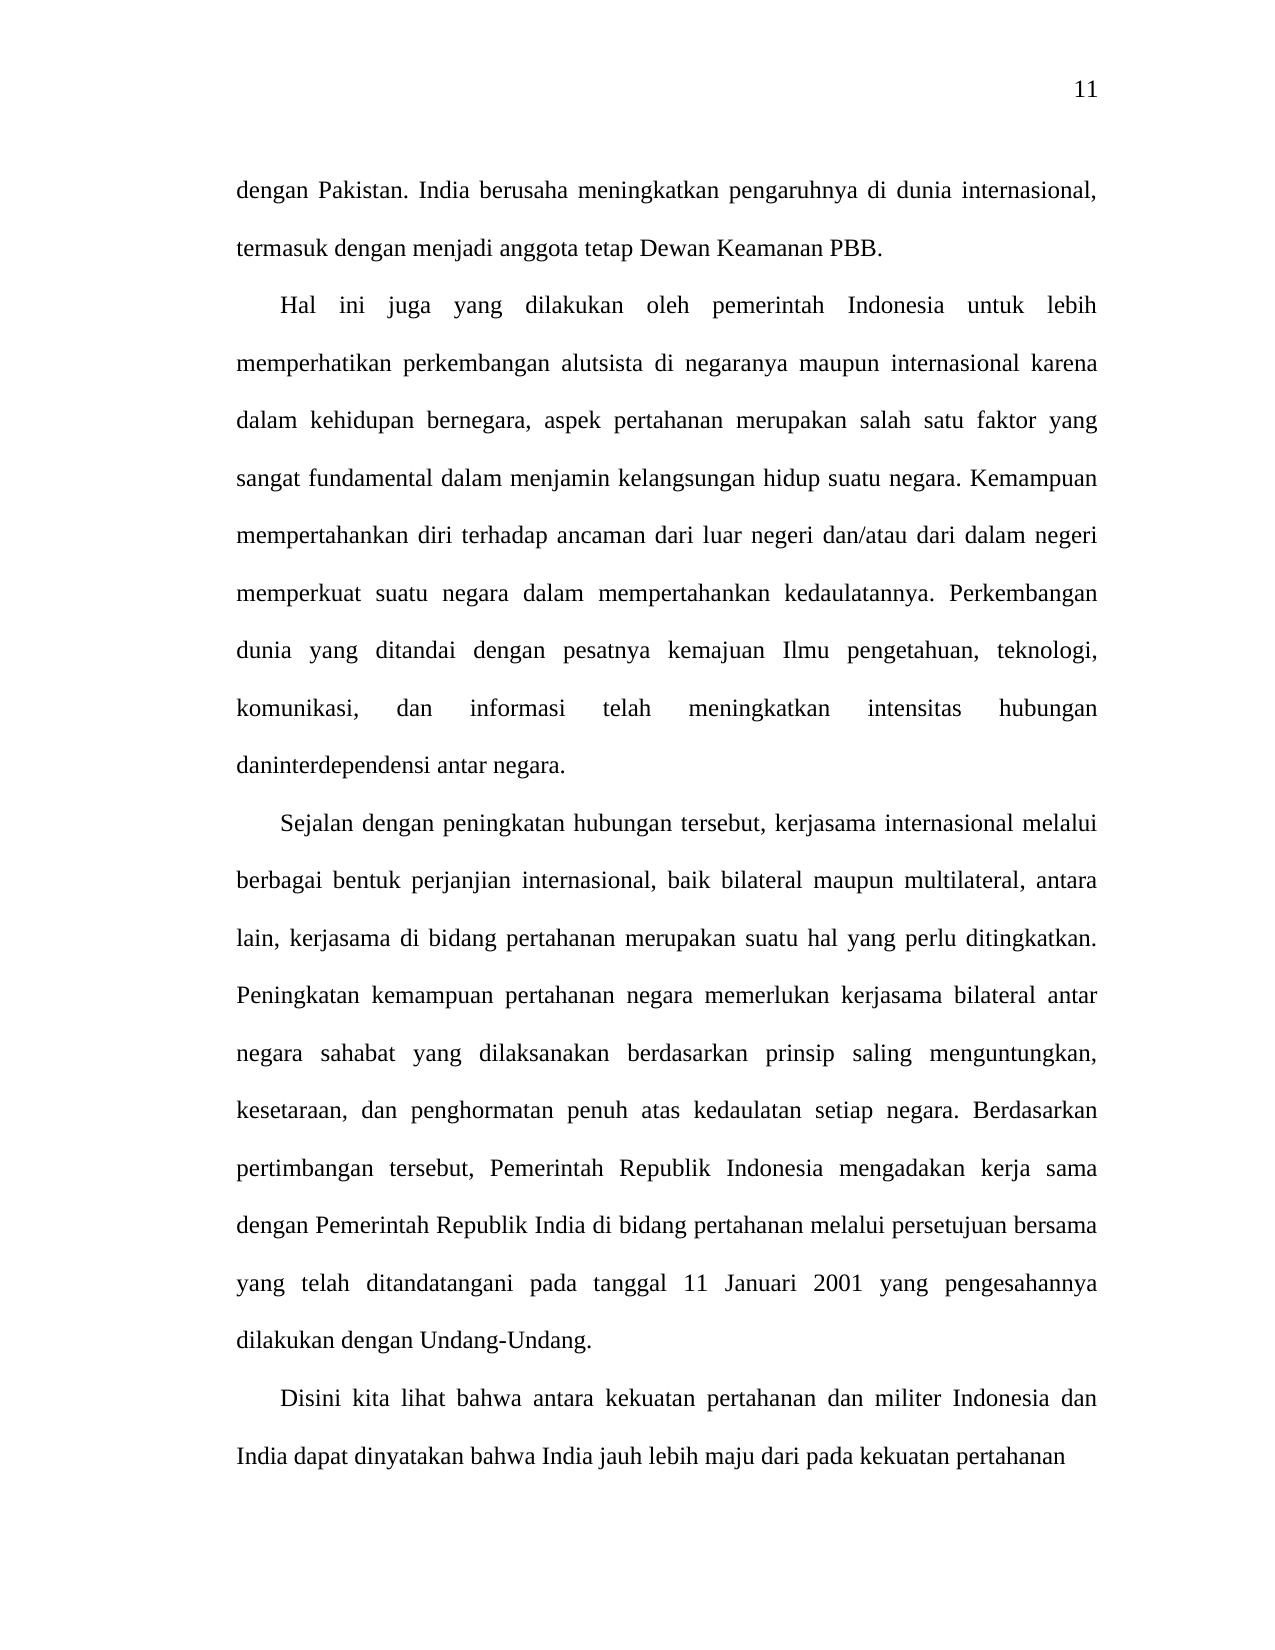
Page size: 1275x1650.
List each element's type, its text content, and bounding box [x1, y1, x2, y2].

text dengan Pakistan. India berusaha meningkatkan pengaruhnya di dunia internasional, termasuk dengan menjadi anggota tetap Dewan Keamanan PBB. [236, 175, 1098, 262]
text Sejalan dengan peningkatan hubungan tersebut, kerjasama internasional melalui berbagai bentuk perjanjian internasional, baik bilateral maupun multilateral, antara lain, kerjasama di bidang pertahanan merupakan suatu hal yang perlu ditingkatkan. Peningkatan kemampuan pertahanan negara memerlukan kerjasama bilateral antar negara sahabat yang dilaksanakan berdasarkan prinsip saling menguntungkan, kesetaraan, dan penghormatan penuh atas kedaulatan setiap negara. Berdasarkan pertimbangan tersebut, Pemerintah Republik Indonesia mengadakan kerja sama dengan Pemerintah Republik India di bidang pertahanan melalui persetujuan bersama yang telah ditandatangani pada tanggal 11 Januari 2001 yang pengesahannya dilakukan dengan Undang-Undang. [236, 808, 1098, 1354]
text Hal ini juga yang dilakukan oleh pemerintah Indonesia untuk lebih memperhatikan perkembangan alutsista di negaranya maupun internasional karena dalam kehidupan bernegara, aspek pertahanan merupakan salah satu faktor yang sangat fundamental dalam menjamin kelangsungan hidup suatu negara. Kemampuan mempertahankan diri terhadap ancaman dari luar negeri dan/atau dari dalam negeri memperkuat suatu negara dalam mempertahankan kedaulatannya. Perkembangan dunia yang ditandai dengan pesatnya kemajuan Ilmu pengetahuan, teknologi, komunikasi, dan informasi telah meningkatkan intensitas hubungan daninterdependensi antar negara. [236, 290, 1098, 779]
text Disini kita lihat bahwa antara kekuatan pertahanan dan militer Indonesia dan India dapat dinyatakan bahwa India jauh lebih maju dari pada kekuatan pertahanan [236, 1383, 1098, 1469]
